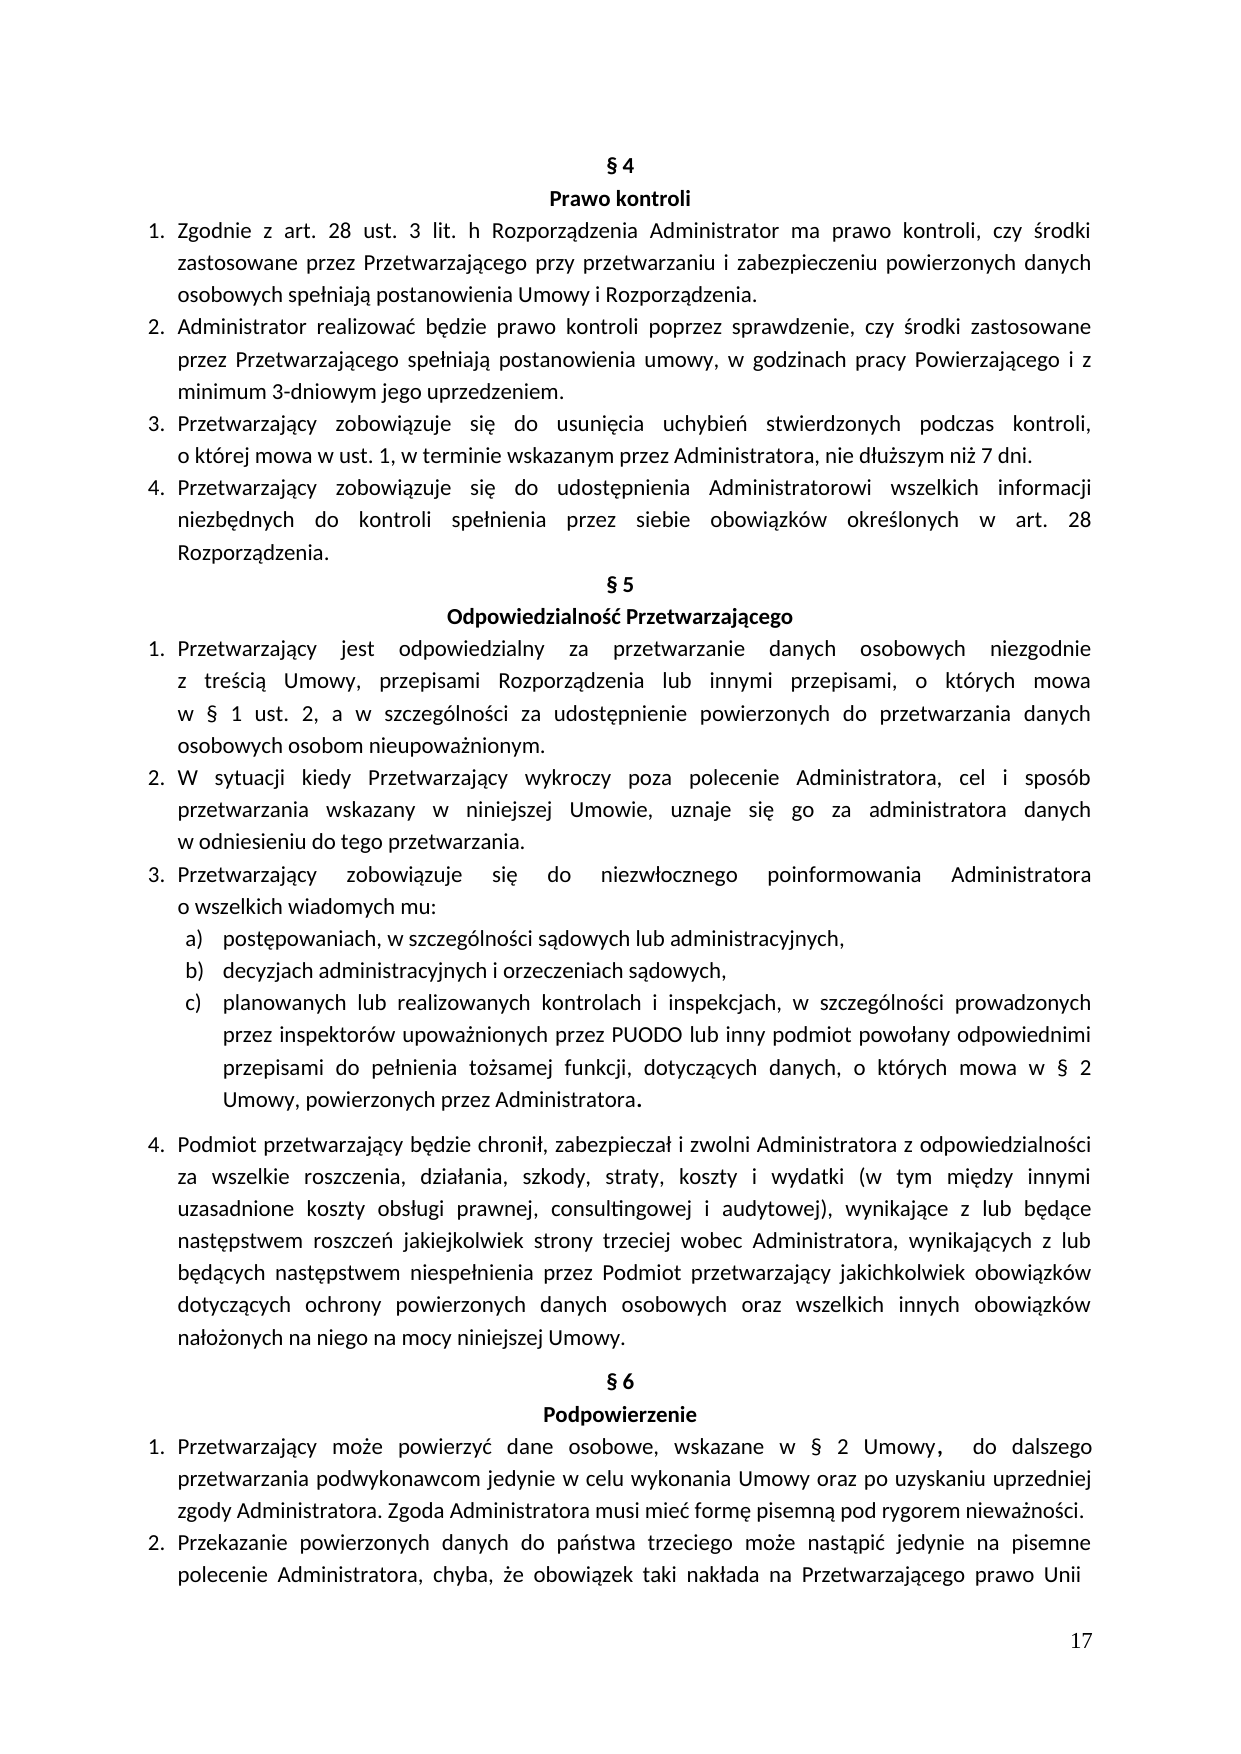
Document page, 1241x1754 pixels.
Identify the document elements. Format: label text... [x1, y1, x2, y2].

list Przetwarzający jest odpowiedzialny za przetwarzanie danych osobowych niezgodnie z treścią Umowy, przepisami Rozporządzenia lub innymi przepisami, o których mowa w § 1 ust. 2, a w szczególności za udostępnienie powierzonych do przetwarzania danych osobowych osobom nieupoważnionym. [148, 634, 1093, 759]
list Podmiot przetwarzający będzie chronił, zabezpieczał i zwolni Administratora z odpowiedzialności za wszelkie roszczenia, działania, szkody, straty, koszty i wydatki (w tym między innymi uzasadnione koszty obsługi prawnej, consultingowej i audytowej), wynikające z lub będące następstwem roszczeń jakiejkolwiek strony trzeciej wobec Administratora, wynikających z lub będących następstwem niespełnienia przez Podmiot przetwarzający jakichkolwiek obowiązków dotyczących ochrony powierzonych danych osobowych oraz wszelkich innych obowiązków nałożonych na niego na mocy niniejszej Umowy. [148, 1130, 1093, 1351]
list W sytuacji kiedy Przetwarzający wykroczy poza polecenie Administratora, cel i sposób przetwarzania wskazany w niniejszej Umowie, uznaje się go za administratora danych w odniesieniu do tego przetwarzania. [148, 763, 1093, 856]
list Administrator realizować będzie prawo kontroli poprzez sprawdzenie, czy środki zastosowane przez Przetwarzającego spełniają postanowienia umowy, w godzinach pracy Powierzającego i z minimum 3-dniowym jego uprzedzeniem. [148, 312, 1093, 405]
list planowanych lub realizowanych kontrolach i inspekcjach, w szczególności prowadzonych przez inspektorów upoważnionych przez PUODO lub inny podmiot powołany odpowiednimi przepisami do pełnienia tożsamej funkcji, dotyczących danych, o których mowa w § 2 Umowy, powierzonych przez Administratora. [185, 988, 1093, 1113]
text Odpowiedzialność Przetwarzającego [148, 602, 1093, 630]
list Przetwarzający zobowiązuje się do usunięcia uchybień stwierdzonych podczas kontroli, o której mowa w ust. 1, w terminie wskazanym przez Administratora, nie dłuższym niż 7 dni. [148, 409, 1093, 469]
list Przetwarzający może powierzyć dane osobowe, wskazane w § 2 Umowy, do dalszego przetwarzania podwykonawcom jedynie w celu wykonania Umowy oraz po uzyskaniu uprzedniej zgody Administratora. Zgoda Administratora musi mieć formę pisemną pod rygorem nieważności. [148, 1432, 1093, 1524]
text Prawo kontroli [148, 184, 1093, 212]
list Przetwarzający zobowiązuje się do udostępnienia Administratorowi wszelkich informacji niezbędnych do kontroli spełnienia przez siebie obowiązków określonych w art. 28 Rozporządzenia. [148, 473, 1093, 566]
list postępowaniach, w szczególności sądowych lub administracyjnych, [185, 924, 1093, 952]
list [148, 1528, 1093, 1589]
text Podpowierzenie [148, 1400, 1093, 1428]
text § 4 [148, 152, 1093, 179]
list Przetwarzający zobowiązuje się do niezwłocznego poinformowania Administratora o wszelkich wiadomych mu: [148, 860, 1093, 920]
text § 5 [148, 570, 1093, 598]
text § 6 [148, 1367, 1093, 1396]
list decyzjach administracyjnych i orzeczeniach sądowych, [185, 956, 1093, 984]
list Zgodnie z art. 28 ust. 3 lit. h Rozporządzenia Administrator ma prawo kontroli, czy środki zastosowane przez Przetwarzającego przy przetwarzaniu i zabezpieczeniu powierzonych danych osobowych spełniają postanowienia Umowy i Rozporządzenia. [148, 216, 1093, 308]
